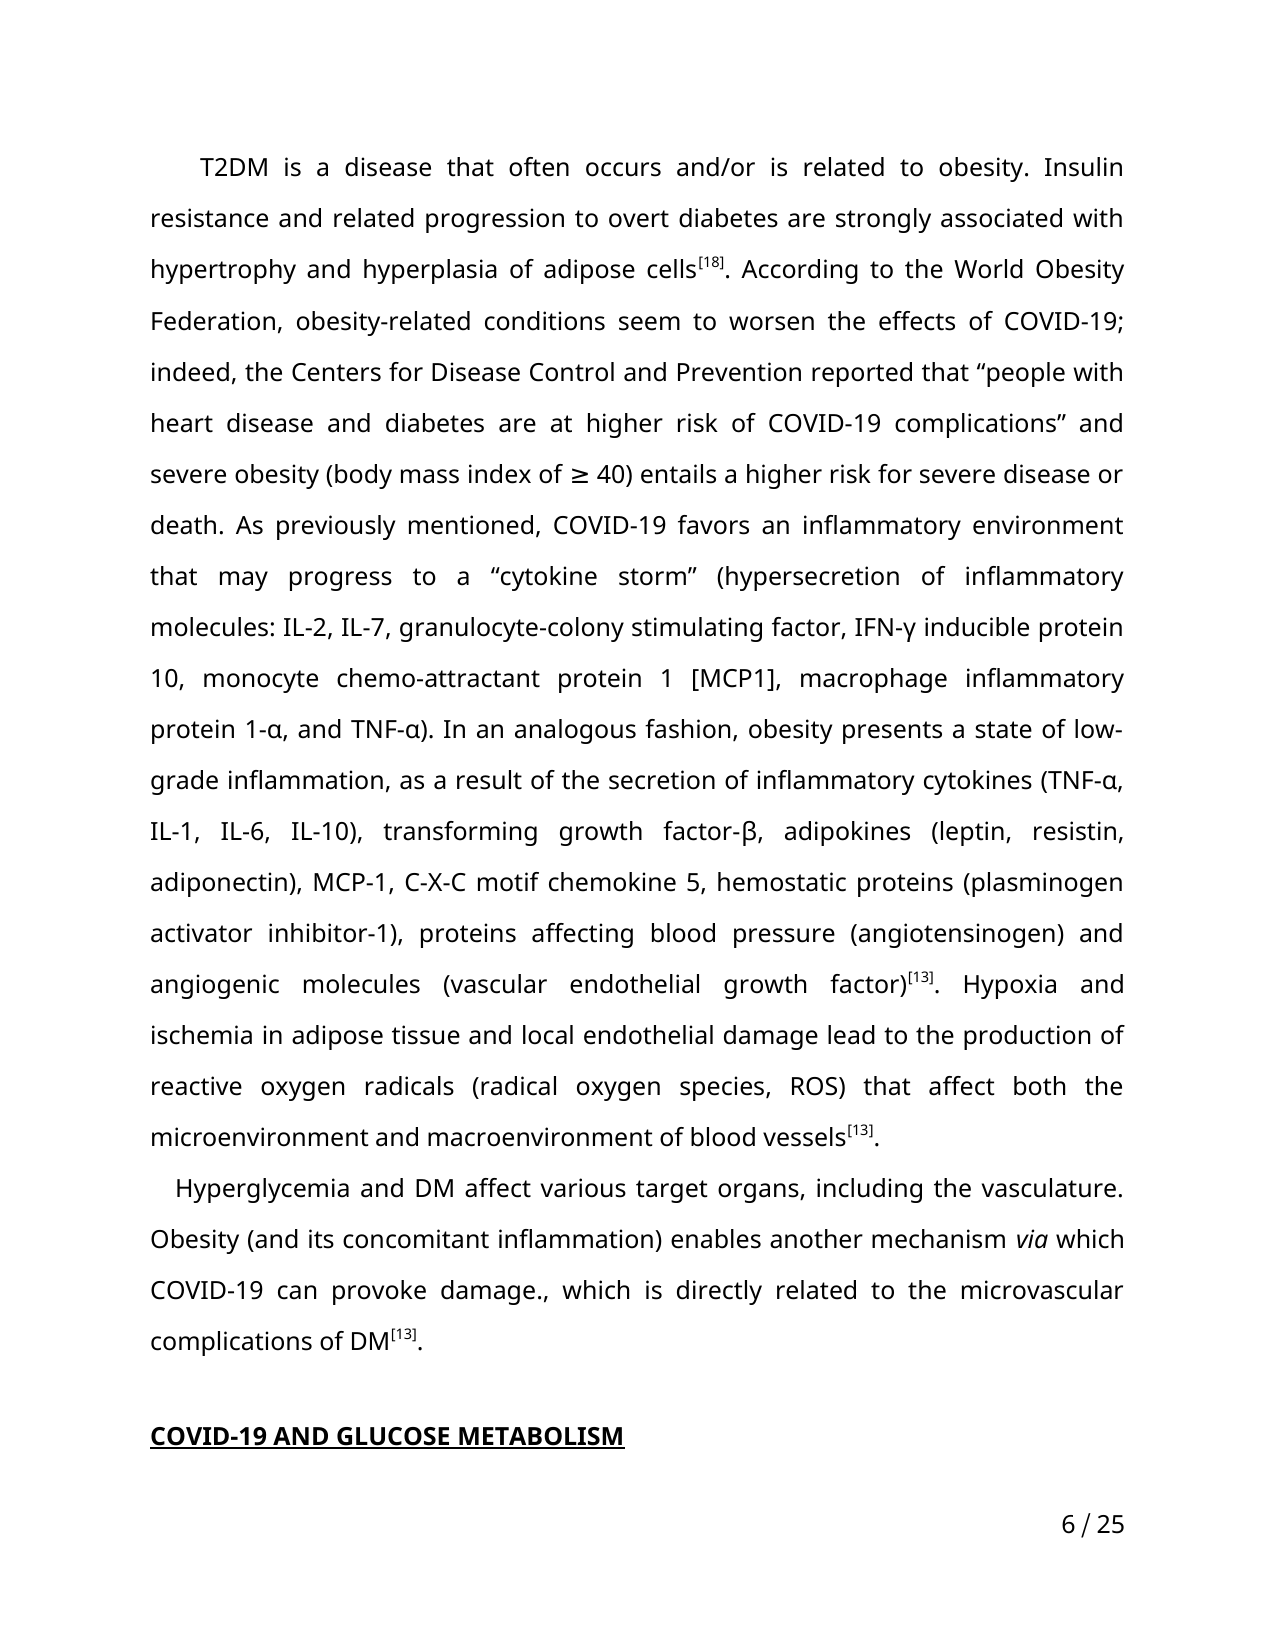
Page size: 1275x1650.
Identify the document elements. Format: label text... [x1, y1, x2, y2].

text T2DM is a disease that often occurs and/or is related to obesity. Insulin resistance and related progression to overt diabetes are strongly associated with hypertrophy and hyperplasia of adipose cells[18]. According to the World Obesity Federation, obesity-related conditions seem to worsen the effects of COVID-19; indeed, the Centers for Disease Control and Prevention reported that “people with heart disease and diabetes are at higher risk of COVID-19 complications” and severe obesity (body mass index of ≥ 40) entails a higher risk for severe disease or death. As previously mentioned, COVID-19 favors an inflammatory environment that may progress to a “cytokine storm” (hypersecretion of inflammatory molecules: IL-2, IL-7, granulocyte-colony stimulating factor, IFN-γ inducible protein 10, monocyte chemo-attractant protein 1 [MCP1], macrophage inflammatory protein 1-α, and TNF-α). In an analogous fashion, obesity presents a state of low-grade inflammation, as a result of the secretion of inflammatory cytokines (TNF-α, IL-1, IL-6, IL-10), transforming growth factor-β, adipokines (leptin, resistin, adiponectin), MCP-1, C-X-C motif chemokine 5, hemostatic proteins (plasminogen activator inhibitor-1), proteins affecting blood pressure (angiotensinogen) and angiogenic molecules (vascular endothelial growth factor)[13]. Hypoxia and ischemia in adipose tissue and local endothelial damage lead to the production of reactive oxygen radicals (radical oxygen species, ROS) that affect both the microenvironment and macroenvironment of blood vessels[13]. [150, 150, 1125, 1154]
text Hyperglycemia and DM affect various target organs, including the vasculature. Obesity (and its concomitant inflammation) enables another mechanism via which COVID-19 can provoke damage., which is directly related to the microvascular complications of DM[13]. [150, 1171, 1125, 1358]
text COVID-19 and glucose metabolism [150, 1418, 1125, 1452]
